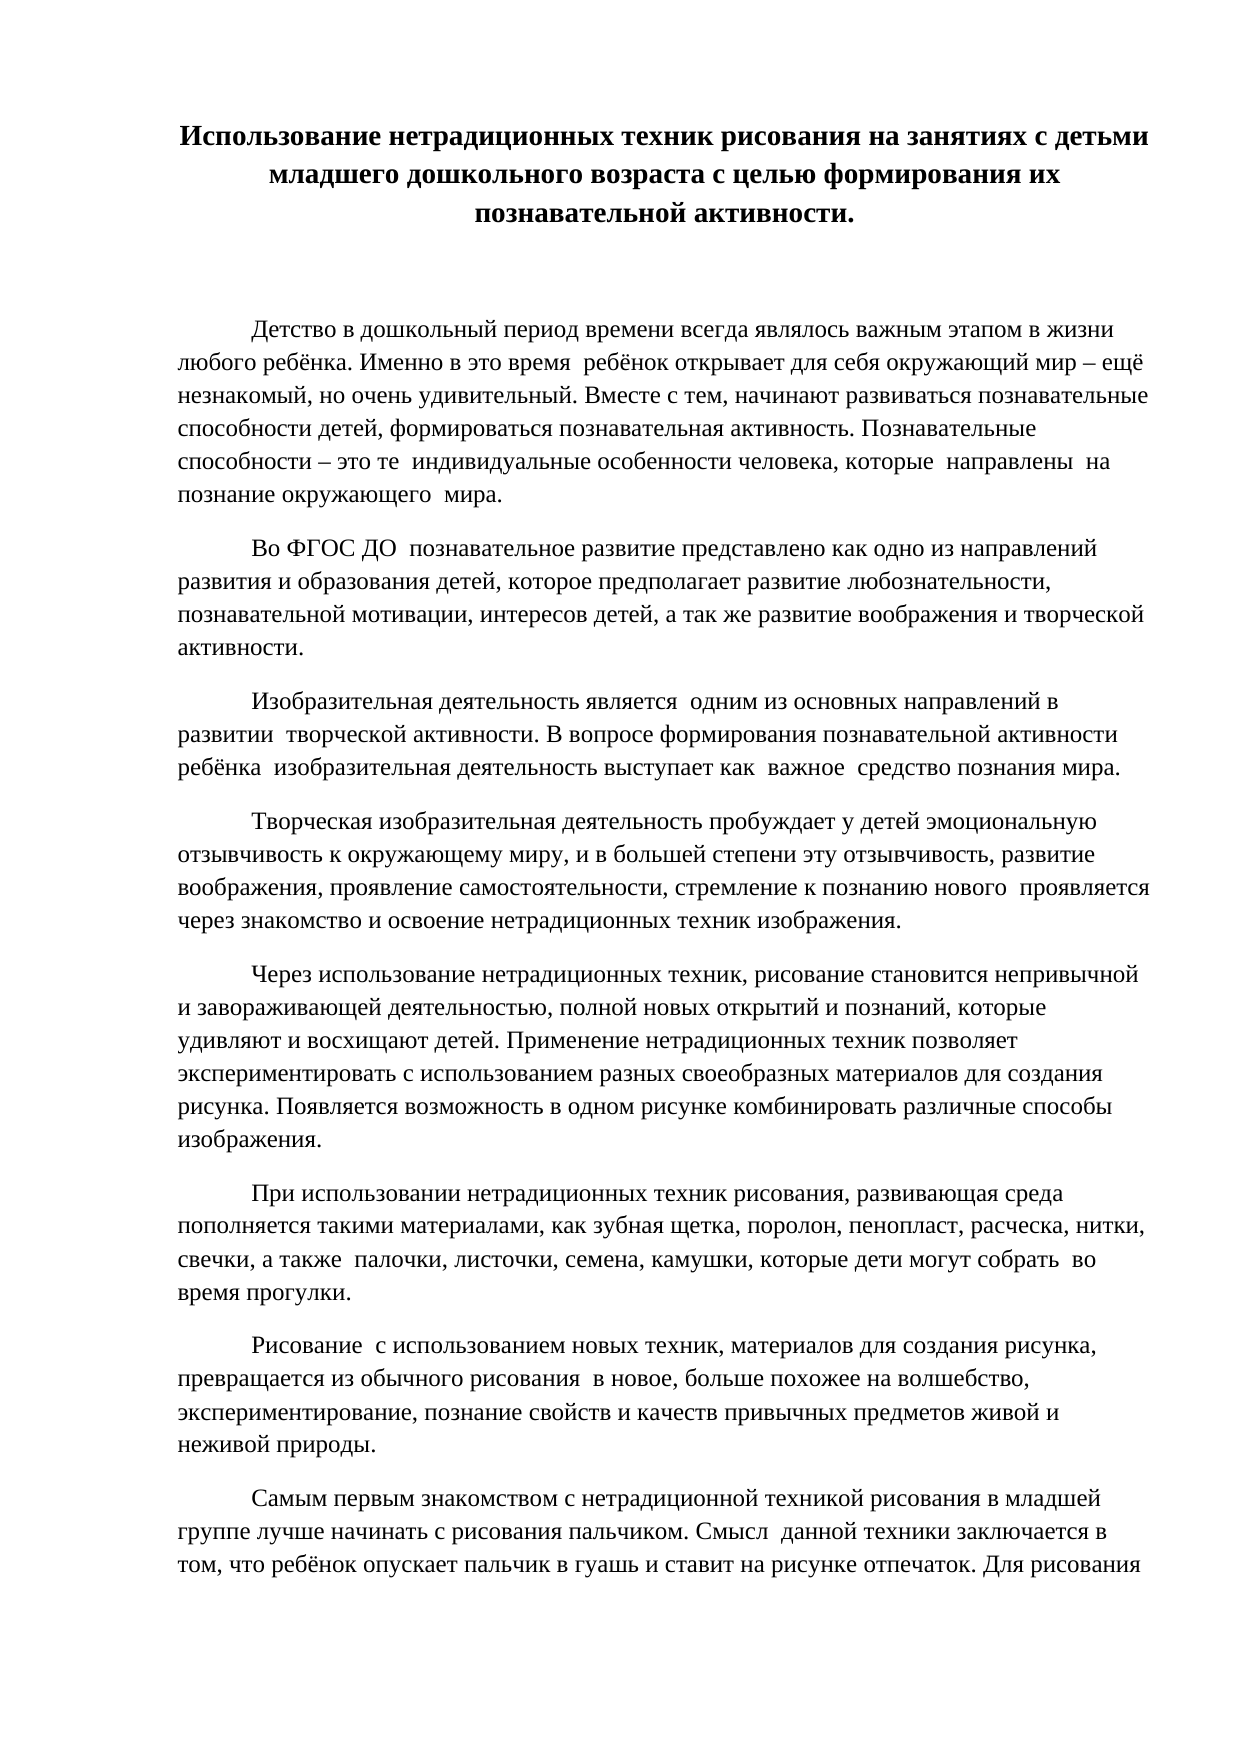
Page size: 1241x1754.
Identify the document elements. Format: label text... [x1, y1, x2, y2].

text Во ФГОС ДО познавательное развитие представлено как одно из направлений развития и образования детей, которое предполагает развитие любознательности, познавательной мотивации, интересов детей, а так же развитие воображения и творческой активности. [177, 533, 1152, 661]
text Через использование нетрадиционных техник, рисование становится непривычной и завораживающей деятельностью, полной новых открытий и познаний, которые удивляют и восхищают детей. Применение нетрадиционных техник позволяет экспериментировать с использованием разных своеобразных материалов для создания рисунка. Появляется возможность в одном рисунке комбинировать различные способы изображения. [177, 959, 1152, 1152]
text Творческая изобразительная деятельность пробуждает у детей эмоциональную отзывчивость к окружающему миру, и в большей степени эту отзывчивость, развитие воображения, проявление самостоятельности, стремление к познанию нового проявляется через знакомство и освоение нетрадиционных техник изображения. [177, 806, 1152, 933]
text Изобразительная деятельность является одним из основных направлений в развитии творческой активности. В вопросе формирования познавательной активности ребёнка изобразительная деятельность выступает как важное средство познания мира. [177, 686, 1152, 781]
text Использование нетрадиционных техник рисования на занятиях с детьми младшего дошкольного возраста с целью формирования их познавательной активности. [177, 118, 1152, 229]
text При использовании нетрадиционных техник рисования, развивающая среда пополняется такими материалами, как зубная щетка, поролон, пенопласт, расческа, нитки, свечки, а также палочки, листочки, семена, камушки, которые дети могут собрать во время прогулки. [177, 1178, 1152, 1305]
text Рисование с использованием новых техник, материалов для создания рисунка, превращается из обычного рисования в новое, больше похожее на волшебство, экспериментирование, познание свойств и качеств привычных предметов живой и неживой природы. [177, 1331, 1152, 1458]
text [177, 1483, 1152, 1578]
text Детство в дошкольный период времени всегда являлось важным этапом в жизни любого ребёнка. Именно в это время ребёнок открывает для себя окружающий мир – ещё незнакомый, но очень удивительный. Вместе с тем, начинают развиваться познавательные способности детей, формироваться познавательная активность. Познавательные способности – это те индивидуальные особенности человека, которые направлены на познание окружающего мира. [177, 314, 1152, 508]
